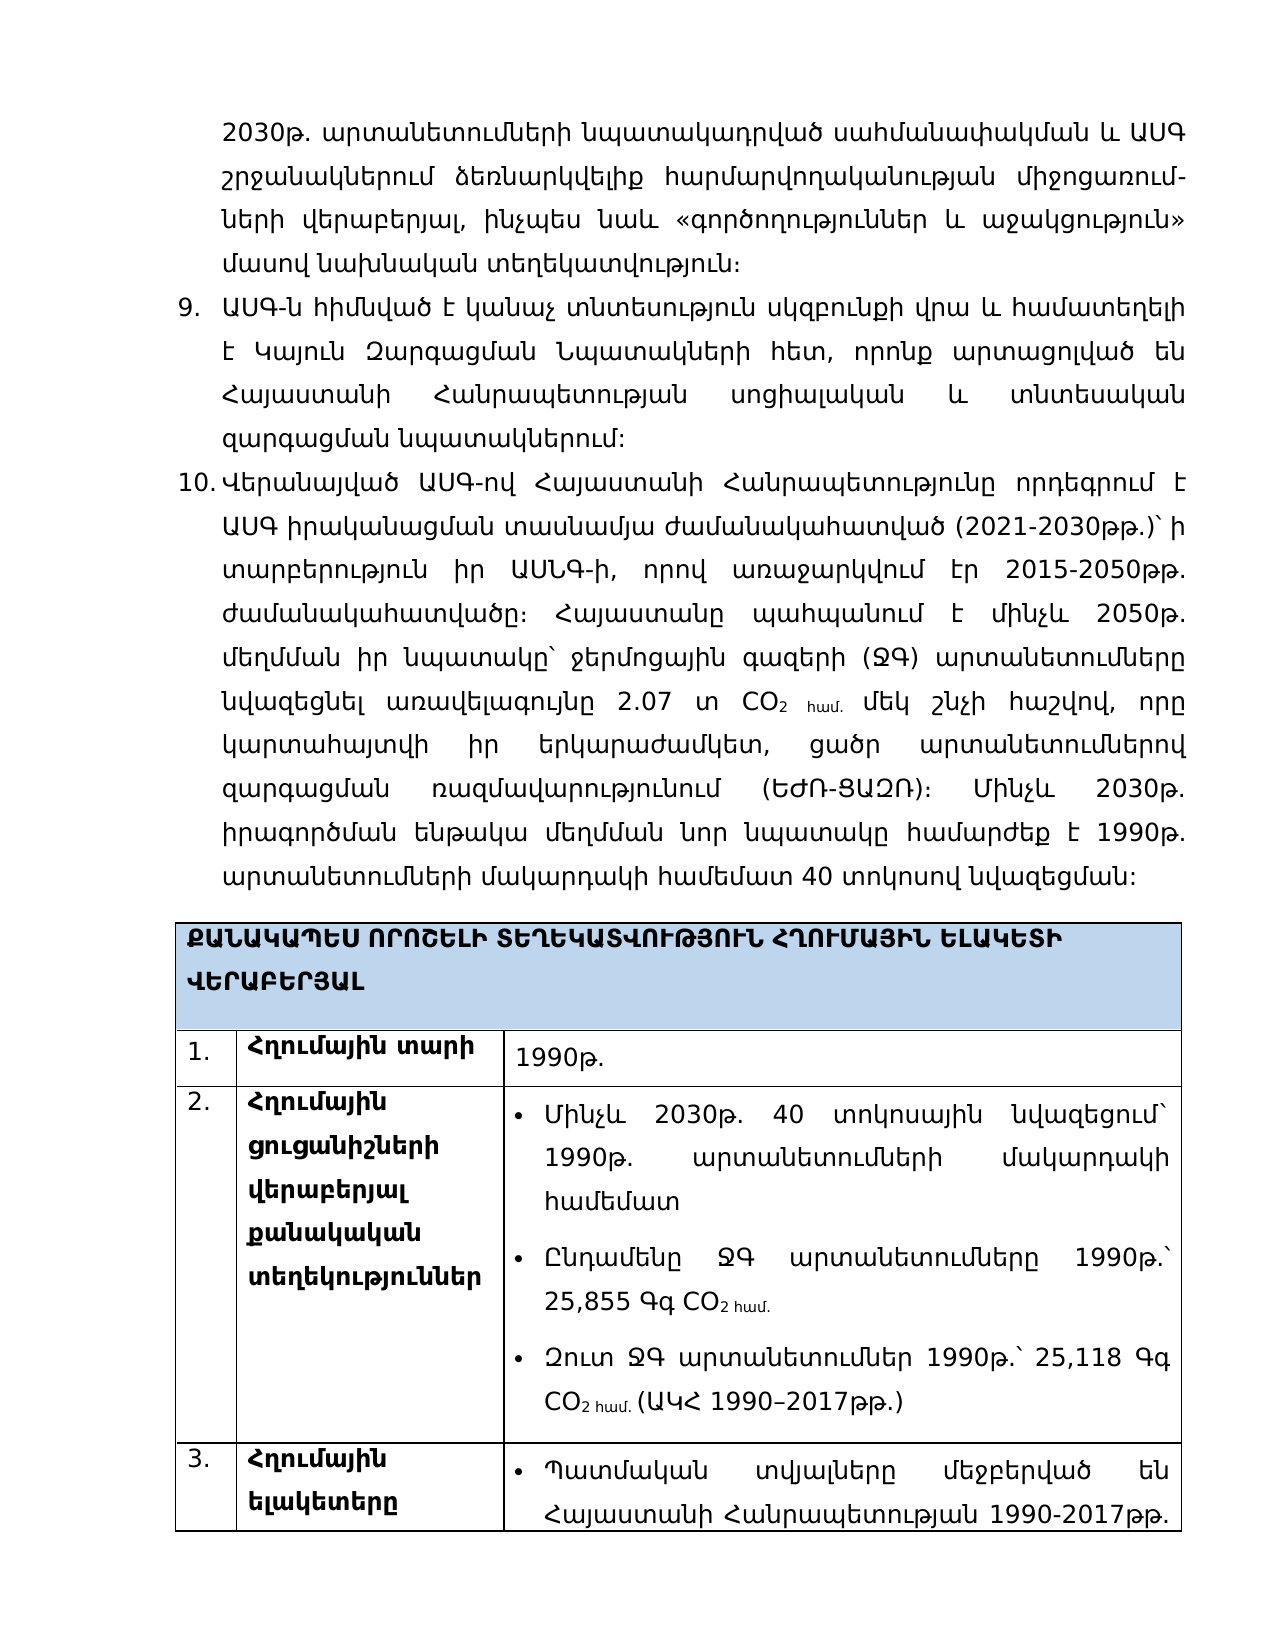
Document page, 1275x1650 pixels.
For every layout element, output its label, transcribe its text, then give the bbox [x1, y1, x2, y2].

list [177, 118, 1186, 278]
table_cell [237, 1444, 503, 1530]
list Վերանայված ԱՍԳ-ով Հայաստանի Հանրապետությունը որդեգրում է ԱՍԳ իրականացման տասնամյա ժամանակահատված (2021-2030թթ.)՝ ի տարբերություն իր ԱՍՆԳ-ի, որով առաջարկվում էր 2015-2050թթ. ժամանակահատվածը։ Հայաստանը պահպանում է մինչև 2050թ. մեղմման իր նպատակը՝ ջերմոցային գազերի (ՋԳ) արտանետումները նվազեցնել առավելագույնը 2.07 տ CO2 համ. մեկ շնչի հաշվով, որը կարտահայտվի իր երկարաժամկետ, ցածր արտանետումներով զարգացման ռազմավարությունում (ԵԺՌ-ՑԱԶՌ)։ Մինչև 2030թ. իրագործման ենթակա մեղմման նոր նպատակը համարժեք է 1990թ. արտանետումների մակարդակի համեմատ 40 տոկոսով նվազեցման: [177, 468, 1186, 891]
table_cell 1990թ. [505, 1031, 1181, 1086]
table_cell 3. [176, 1443, 236, 1530]
table_cell Մինչև 2030թ. 40 տոկոսային նվազեցում` 1990թ. արտանետումների մակարդակի համեմատ Ընդամենը ՋԳ արտանետումները 1990թ.՝ 25,855 Գգ CO2 համ. Զուտ ՋԳ արտանետումներ 1990թ.՝ 25,118 Գգ CO2 համ. (ԱԿՀ 1990–2017թթ.) [505, 1087, 1181, 1442]
table_cell 2. [176, 1087, 236, 1442]
table_cell Հղումային ցուցանիշների վերաբերյալ քանակական տեղեկություններ [237, 1087, 503, 1442]
table_cell Հղումային տարի [237, 1031, 503, 1086]
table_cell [505, 1444, 1181, 1530]
table_cell 1. [176, 1031, 236, 1086]
list ԱՍԳ-ն հիմնված է կանաչ տնտեսություն սկզբունքի վրա և համատեղելի է Կայուն Զարգացման Նպատակների հետ, որոնք արտացոլված են Հայաստանի Հանրապետության սոցիալական և տնտեսական զարգացման նպատակներում: [177, 293, 1186, 453]
table_header ՔԱՆԱԿԱՊԵՍ ՈՐՈՇԵԼԻ ՏԵՂԵԿԱՏՎՈՒԹՅՈՒՆ ՀՂՈՒՄԱՅԻՆ ԵԼԱԿԵՏԻ ՎԵՐԱԲԵՐՅԱԼ [176, 924, 1181, 1029]
